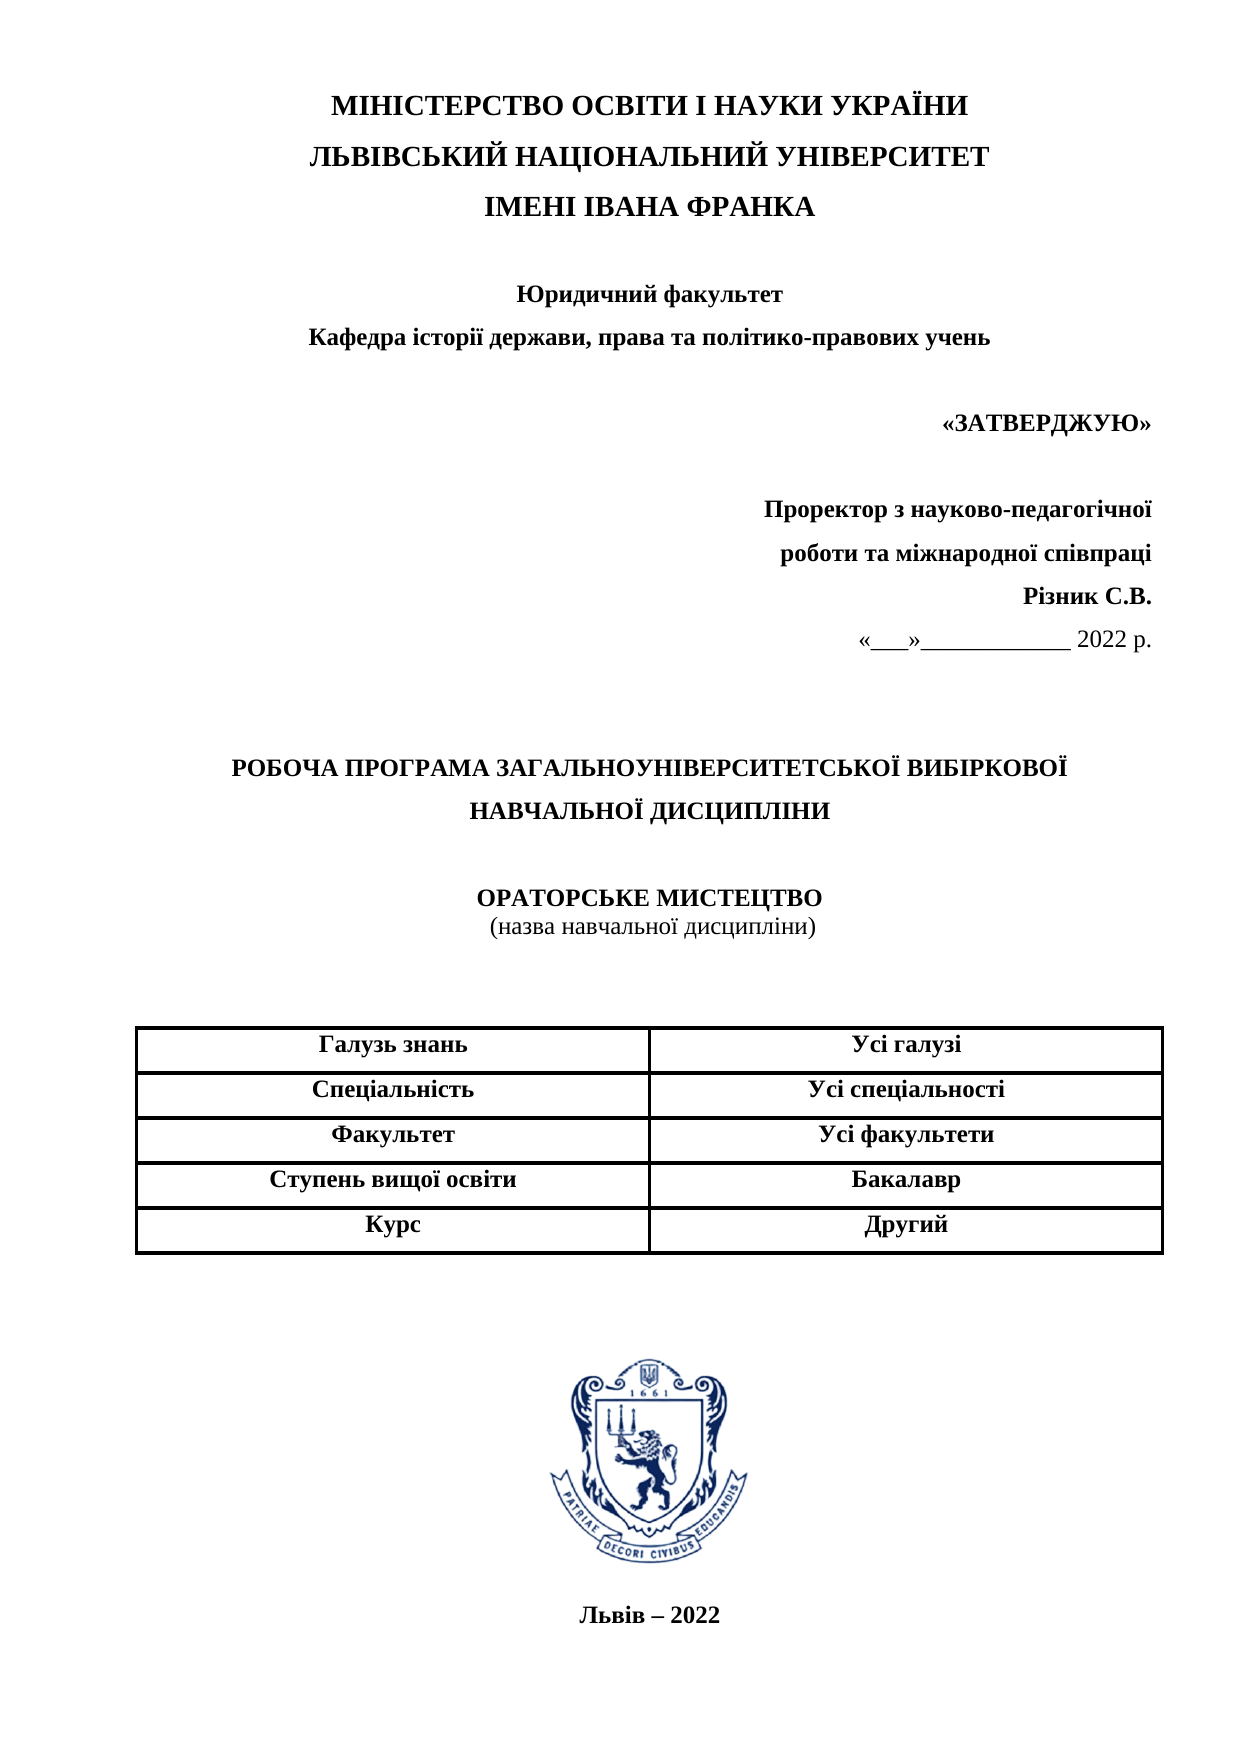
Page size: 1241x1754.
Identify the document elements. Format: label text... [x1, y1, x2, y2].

text Різник С.В. [148, 581, 1152, 609]
text ЛЬВІВСЬКИЙ НАЦІОНАЛЬНИЙ УНІВЕРСИТЕТ [148, 139, 1152, 172]
table_cell Спеціальність [138, 1075, 648, 1116]
table_cell Курс [138, 1210, 648, 1251]
text «___»____________ 2022 р. [148, 624, 1152, 653]
table_header Галузь знань [138, 1030, 648, 1071]
text РОБОЧА ПРОГРАМА ЗАГАЛЬНОУНІВЕРСИТЕТСЬКОЇ ВИБІРКОВОЇ [148, 753, 1152, 782]
table_cell Бакалавр [651, 1165, 1161, 1206]
text Львів – 2022 [148, 1600, 1152, 1629]
table_cell Усі факультети [651, 1120, 1161, 1161]
text ОРАТОРСЬКЕ МИСТЕЦТВО [148, 883, 1152, 911]
text ІМЕНІ ІВАНА ФРАНКА [148, 189, 1152, 223]
text Юридичний факультет [148, 279, 1152, 308]
table_cell Факультет [138, 1120, 648, 1161]
text НАВЧАЛЬНОЇ ДИСЦИПЛІНИ [148, 796, 1152, 825]
table_cell Усі спеціальності [651, 1075, 1161, 1116]
text Проректор з науково-педагогічної [148, 494, 1152, 523]
picture [537, 1340, 763, 1586]
text Кафедра історії держави, права та політико-правових учень [148, 322, 1152, 351]
text МІНІСТЕРСТВО ОСВІТИ І НАУКИ УКРАЇНИ [148, 88, 1152, 122]
text роботи та міжнародної співпраці [148, 538, 1152, 566]
text (назва навчальної дисципліни) [148, 911, 1152, 940]
text «ЗАТВЕРДЖУЮ» [148, 408, 1152, 437]
table_cell Ступень вищої освіти [138, 1165, 648, 1206]
table_cell Другий [651, 1210, 1161, 1251]
table_header Усі галузі [651, 1030, 1161, 1071]
